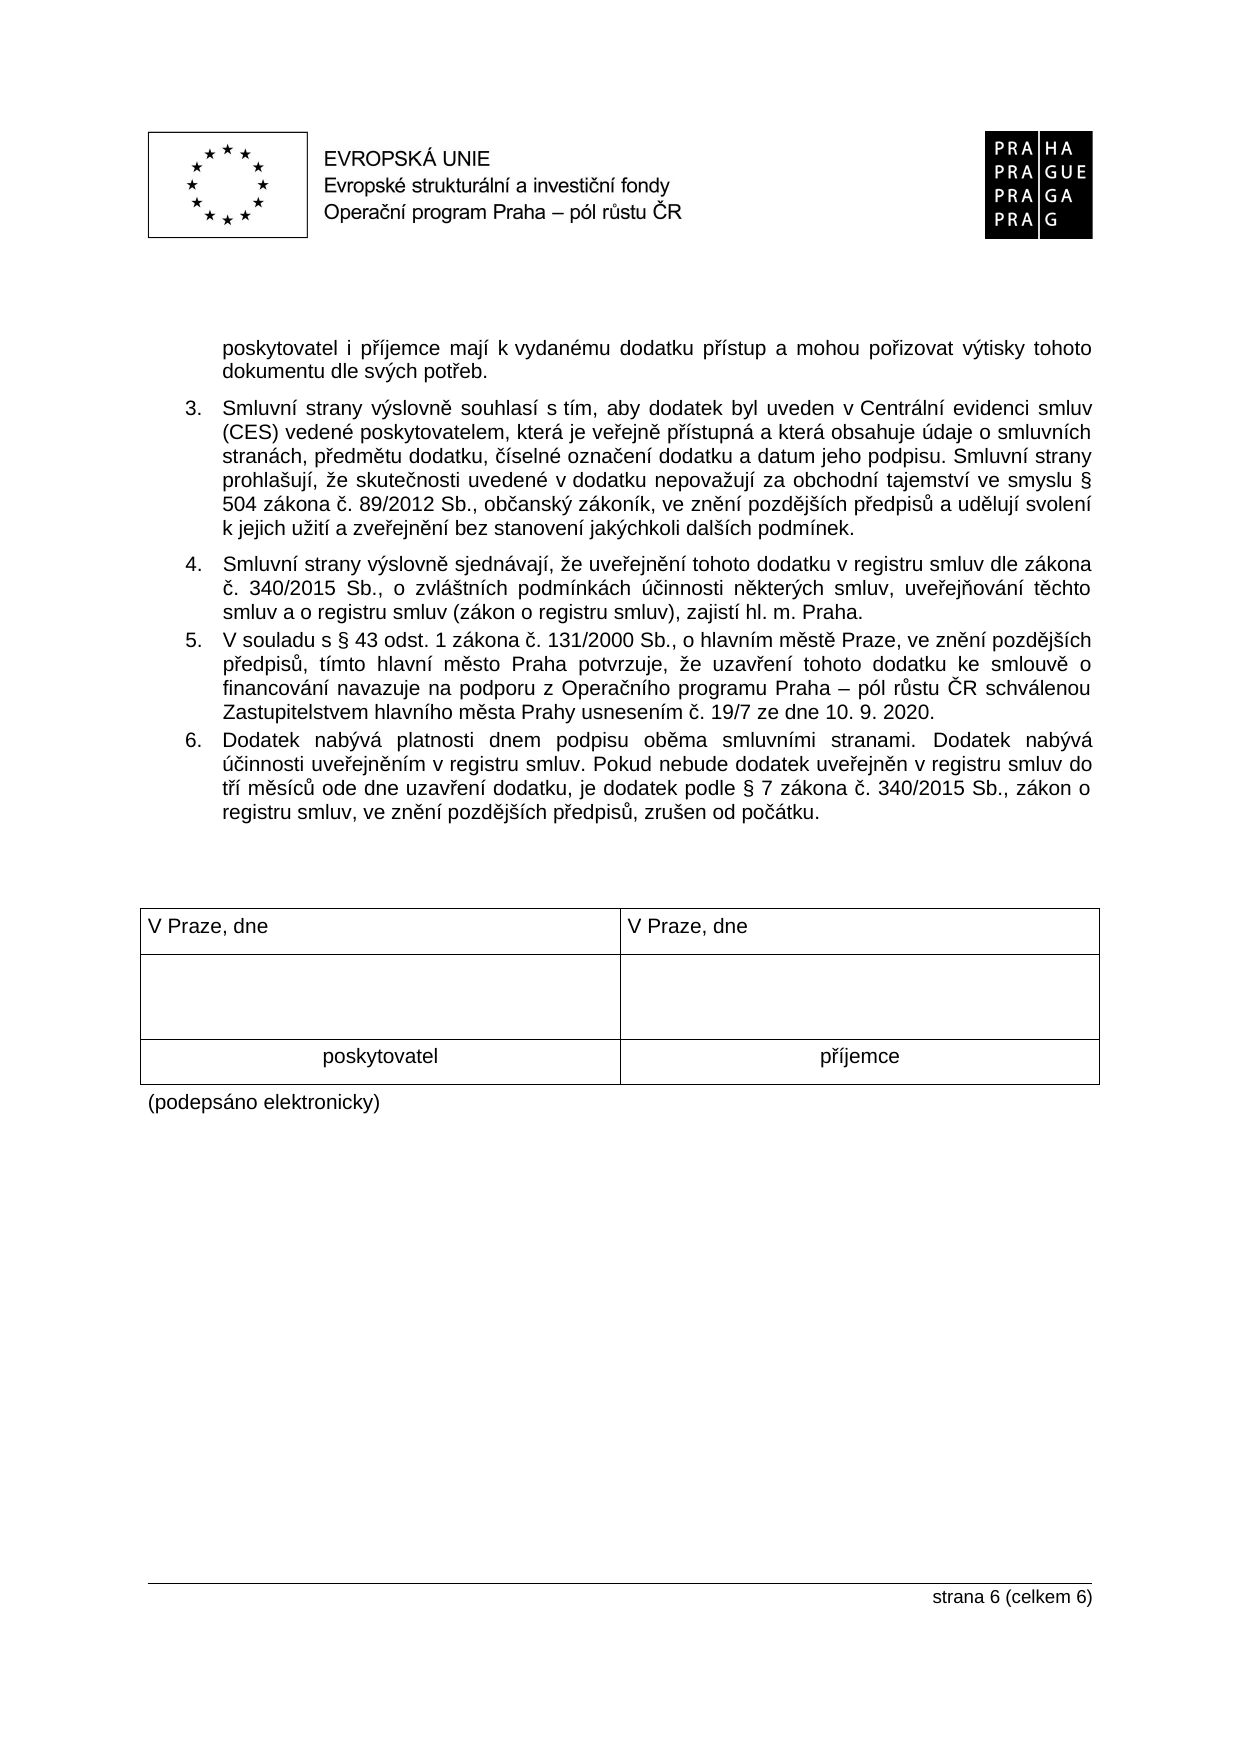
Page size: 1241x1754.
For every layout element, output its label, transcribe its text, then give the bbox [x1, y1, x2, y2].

table_header V Praze, dne [141, 909, 620, 953]
list Smluvní strany výslovně sjednávají, že uveřejnění tohoto dodatku v registru smluv dle zákona č. 340/2015 Sb., o zvláštních podmínkách účinnosti některých smluv, uveřejňování těchto smluv a o registru smluv (zákon o registru smluv), zajistí hl. m. Praha. [185, 552, 1092, 624]
list Smluvní strany výslovně souhlasí s tím, aby dodatek byl uveden v Centrální evidenci smluv (CES) vedené poskytovatelem, která je veřejně přístupná a která obsahuje údaje o smluvních stranách, předmětu dodatku, číselné označení dodatku a datum jeho podpisu. Smluvní strany prohlašují, že skutečnosti uvedené v dodatku nepovažují za obchodní tajemství ve smyslu § 504 zákona č. 89/2012 Sb., občanský zákoník, ve znění pozdějších předpisů a udělují svolení k jejich užití a zveřejnění bez stanovení jakýchkoli dalších podmínek. [185, 396, 1092, 539]
list Dodatek nabývá platnosti dnem podpisu oběma smluvními stranami. Dodatek nabývá účinnosti uveřejněním v registru smluv. Pokud nebude dodatek uveřejněn v registru smluv do tří měsíců ode dne uzavření dodatku, je dodatek podle § 7 zákona č. 340/2015 Sb., zákon o registru smluv, ve znění pozdějších předpisů, zrušen od počátku. [185, 728, 1092, 824]
text (podepsáno elektronicky) [148, 1089, 1092, 1113]
table_cell poskytovatel [141, 1040, 620, 1084]
table_cell [621, 955, 1099, 1039]
table_cell příjemce [621, 1040, 1099, 1084]
list V souladu s § 43 odst. 1 zákona č. 131/2000 Sb., o hlavním městě Praze, ve znění pozdějších předpisů, tímto hlavní město Praha potvrzuje, že uzavření tohoto dodatku ke smlouvě o financování navazuje na podporu z Operačního programu Praha – pól růstu ČR schválenou Zastupitelstvem hlavního města Prahy usnesením č. 19/7 ze dne 10. 9. 2020. [185, 628, 1092, 724]
table_header V Praze, dne [621, 909, 1099, 953]
picture [147, 131, 686, 239]
table_cell [141, 955, 620, 1039]
picture [985, 131, 1093, 239]
